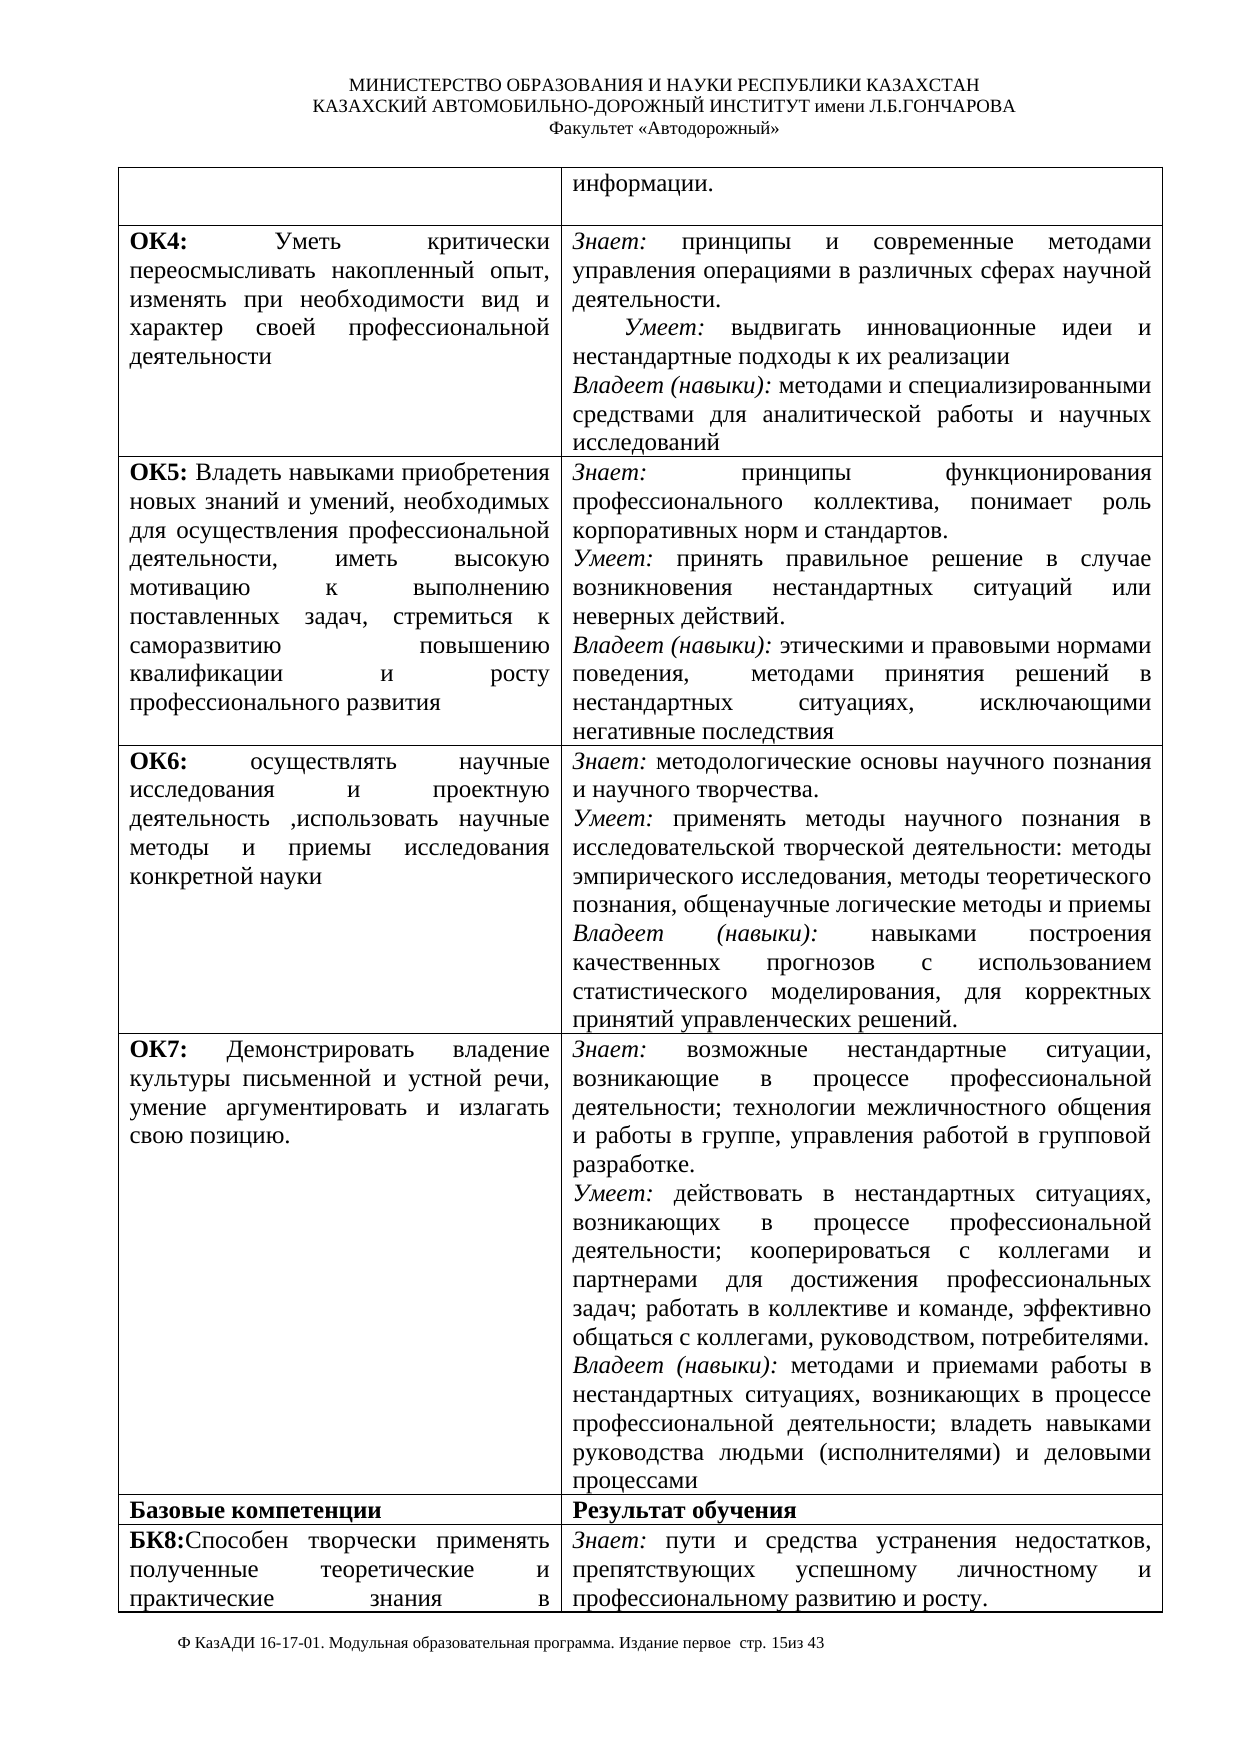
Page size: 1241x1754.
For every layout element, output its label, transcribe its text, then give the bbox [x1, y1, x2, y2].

table_cell Знает: методологические основы научного познания и научного творчества. Умеет: применять методы научного познания в исследовательской творческой деятельности: методы эмпирического исследования, методы теоретического познания, общенаучные логические методы и приемы Владеет (навыки): навыками построения качественных прогнозов с использованием статистического моделирования, для корректных принятий управленческих решений. [562, 746, 1162, 1033]
table_cell Знает: возможные нестандартные ситуации, возникающие в процессе профессиональной деятельности; технологии межличностного общения и работы в группе, управления работой в групповой разработке. Умеет: действовать в нестандартных ситуациях, возникающих в процессе профессиональной деятельности; кооперироваться с коллегами и партнерами для достижения профессиональных задач; работать в коллективе и команде, эффективно общаться с коллегами, руководством, потребителями. Владеет (навыки): методами и приемами работы в нестандартных ситуациях, возникающих в процессе профессиональной деятельности; владеть навыками руководства людьми (исполнителями) и деловыми процессами [562, 1034, 1162, 1494]
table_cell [562, 1525, 1162, 1611]
table_cell Знает: принципы и современные методами управления операциями в различных сферах научной деятельности. Умеет: выдвигать инновационные идеи и нестандартные подходы к их реализации Владеет (навыки): методами и специализированными средствами для аналитической работы и научных исследований [562, 226, 1162, 456]
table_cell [562, 168, 1162, 225]
table_cell ОК7: Демонстрировать владение культуры письменной и устной речи, умение аргументировать и излагать свою позицию. [119, 1034, 561, 1494]
table_cell Базовые компетенции [119, 1495, 561, 1524]
table_cell Знает: принципы функционирования профессионального коллектива, понимает роль корпоративных норм и стандартов. Умеет: принять правильное решение в случае возникновения нестандартных ситуаций или неверных действий. Владеет (навыки): этическими и правовыми нормами поведения, методами принятия решений в нестандартных ситуациях, исключающими негативные последствия [562, 457, 1162, 745]
table_cell ОК5: Владеть навыками приобретения новых знаний и умений, необходимых для осуществления профессиональной деятельности, иметь высокую мотивацию к выполнению поставленных задач, стремиться к саморазвитию повышению квалификации и росту профессионального развития [119, 457, 561, 745]
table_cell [119, 1525, 561, 1611]
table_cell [119, 168, 561, 225]
table_cell ОК6: осуществлять научные исследования и проектную деятельность ,использовать научные методы и приемы исследования конкретной науки [119, 746, 561, 1033]
table_cell ОК4: Уметь критически переосмысливать накопленный опыт, изменять при необходимости вид и характер своей профессиональной деятельности [119, 226, 561, 456]
table_cell Результат обучения [562, 1495, 1162, 1524]
